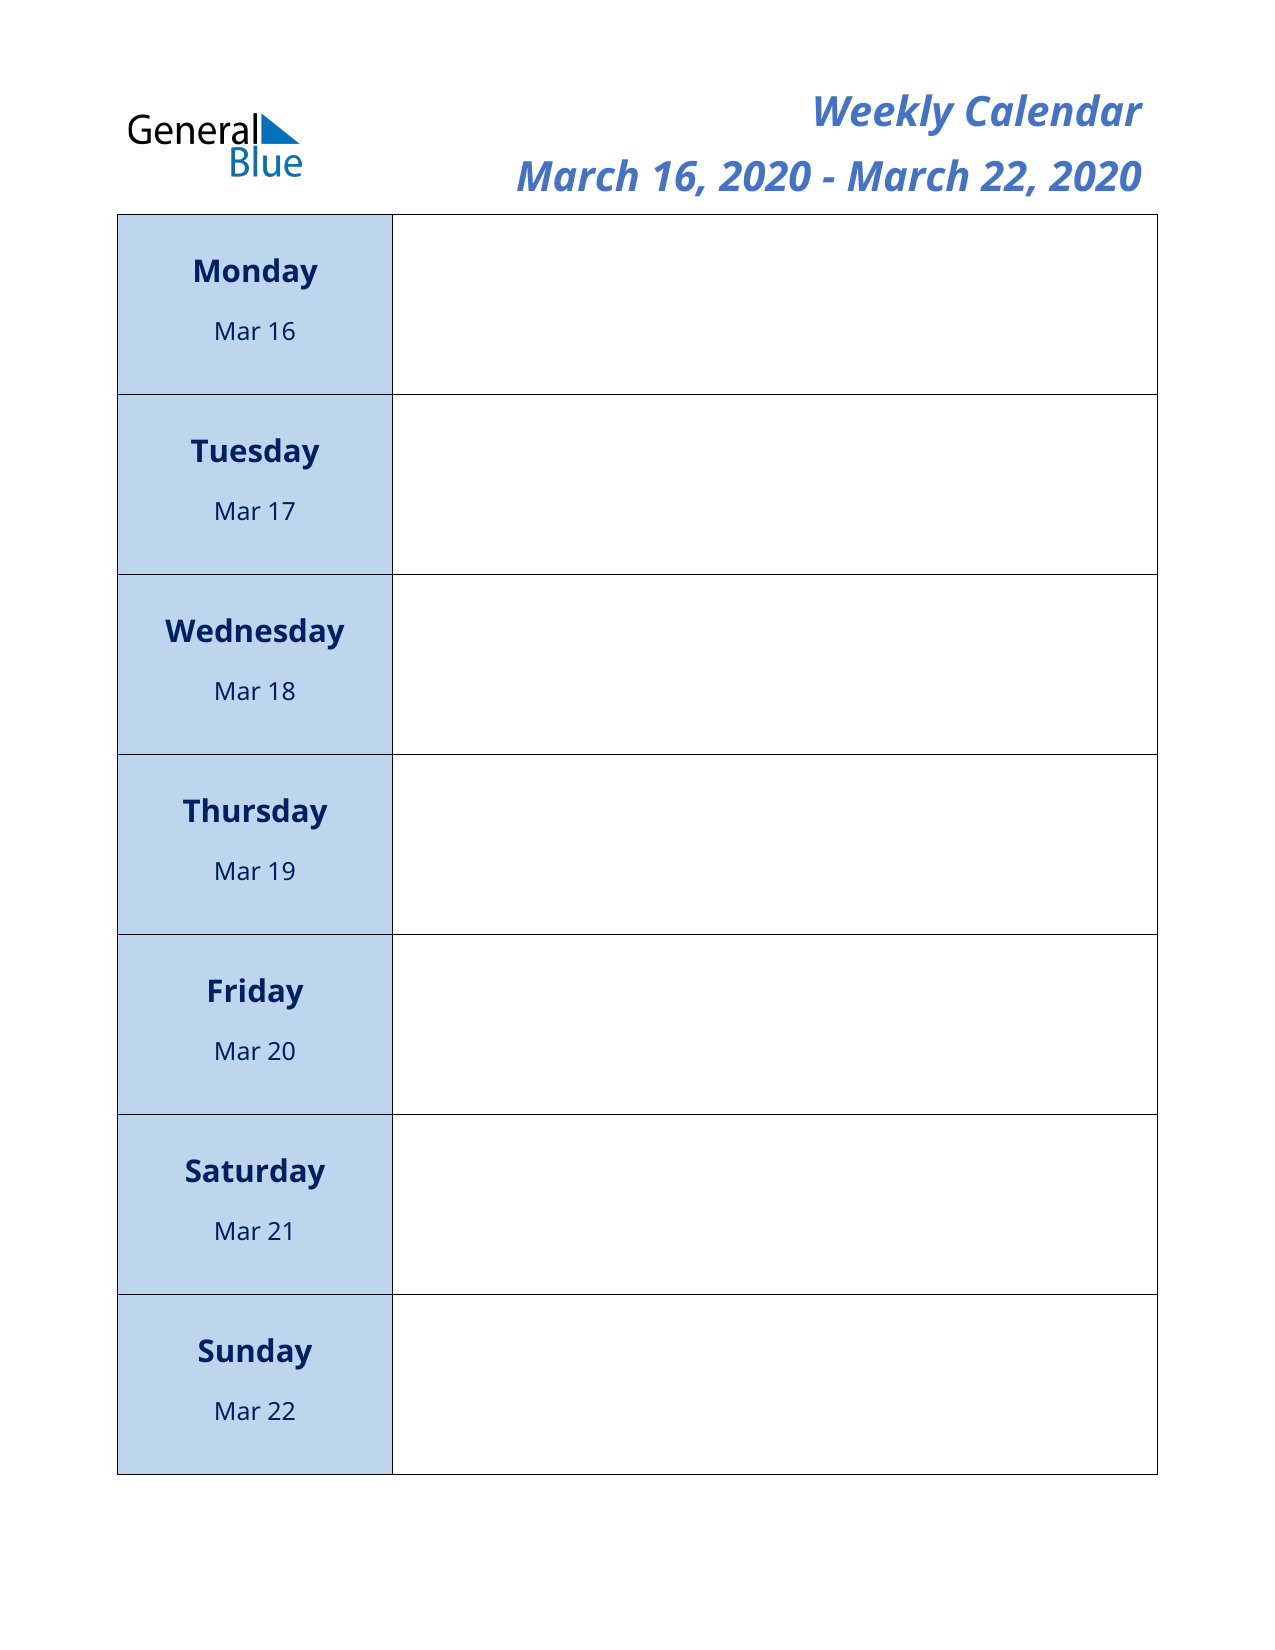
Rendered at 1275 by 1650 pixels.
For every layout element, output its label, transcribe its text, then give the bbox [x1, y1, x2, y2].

table_header [117, 75, 392, 214]
table_cell [393, 395, 1157, 574]
table_cell Saturday Mar 21 [118, 1115, 392, 1294]
table_cell Tuesday Mar 17 [118, 395, 392, 574]
table_header Weekly Calendar March 16, 2020 - March 22, 2020 [393, 75, 1158, 214]
table_cell [393, 1115, 1157, 1294]
table_cell [393, 575, 1157, 754]
picture [128, 113, 302, 177]
table_cell Thursday Mar 19 [118, 755, 392, 934]
table_cell Friday Mar 20 [118, 935, 392, 1114]
table_cell Sunday Mar 22 [118, 1295, 392, 1474]
table_cell Wednesday Mar 18 [118, 575, 392, 754]
table_cell [393, 1295, 1157, 1474]
table_cell [393, 935, 1157, 1114]
table_cell [393, 755, 1157, 934]
table_cell [393, 215, 1157, 394]
table_cell Monday Mar 16 [118, 215, 392, 394]
